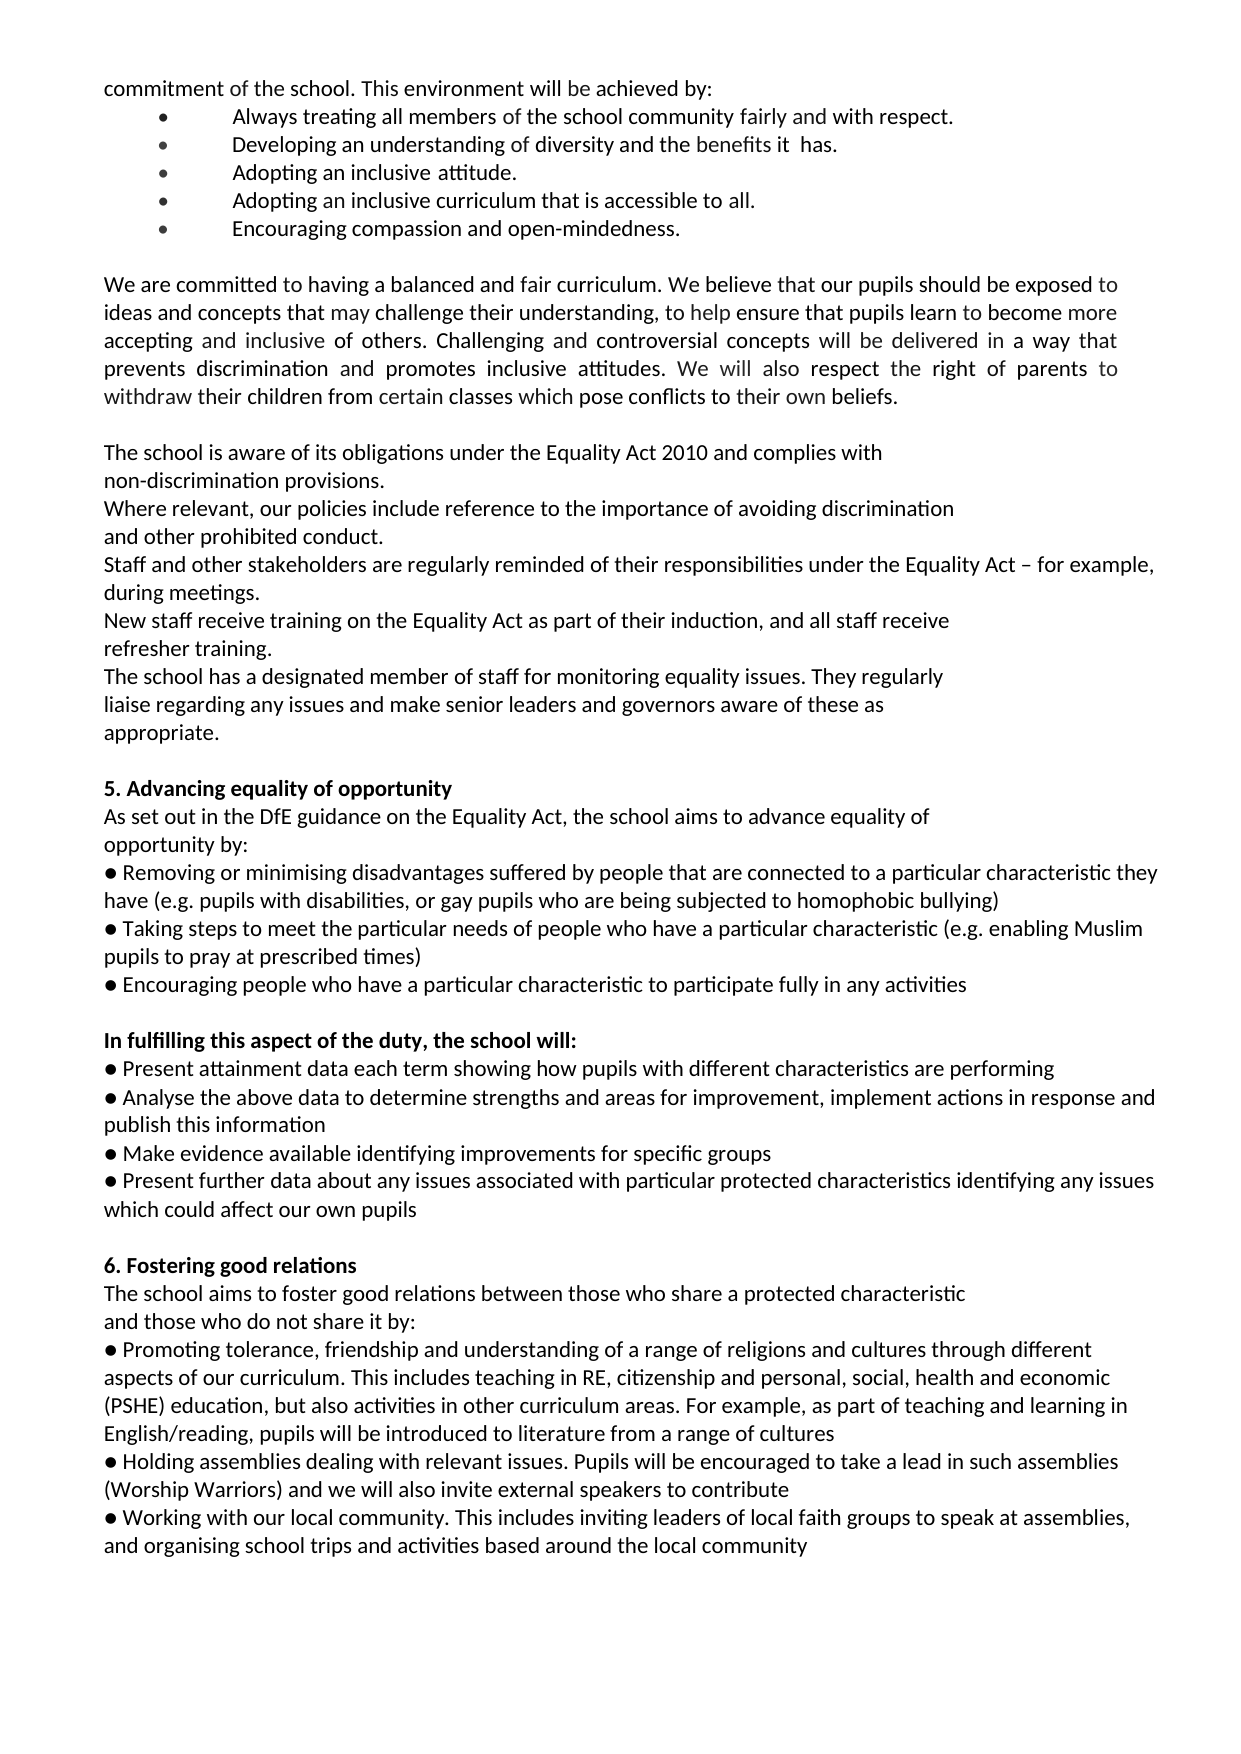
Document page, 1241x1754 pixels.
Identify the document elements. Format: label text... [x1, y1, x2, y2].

text Staff and other stakeholders are regularly reminded of their responsibilities under the Equality Act – for example, during meetings. [103, 550, 1167, 606]
text ● Promoting tolerance, friendship and understanding of a range of religions and cultures through different aspects of our curriculum. This includes teaching in RE, citizenship and personal, social, health and economic (PSHE) education, but also activities in other curriculum areas. For example, as part of teaching and learning in English/reading, pupils will be introduced to literature from a range of cultures [103, 1335, 1167, 1447]
text We are committed to having a balanced and fair curriculum. We believe that our pupils should be exposed to ideas and concepts that may challenge their understanding, to help ensure that pupils learn to become more accepting and inclusive of others. Challenging and controversial concepts will be delivered in a way that prevents discrimination and promotes inclusive attitudes. We will also respect the right of parents to withdraw their children from certain classes which pose conflicts to their own beliefs. [103, 270, 1118, 410]
text 5. Advancing equality of opportunity [103, 774, 1167, 802]
text liaise regarding any issues and make senior leaders and governors aware of these as [103, 690, 1167, 718]
text ● Make evidence available identifying improvements for specific groups [103, 1139, 1167, 1167]
text New staff receive training on the Equality Act as part of their induction, and all staff receive [103, 606, 1167, 634]
list Developing an understanding of diversity and the benefits it has. [157, 130, 1167, 158]
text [103, 74, 1122, 102]
text The school has a designated member of staff for monitoring equality issues. They regularly [103, 662, 1167, 690]
text ● Removing or minimising disadvantages suffered by people that are connected to a particular characteristic they have (e.g. pupils with disabilities, or gay pupils who are being subjected to homophobic bullying) [103, 858, 1167, 914]
text As set out in the DfE guidance on the Equality Act, the school aims to advance equality of [103, 802, 1167, 830]
text Where relevant, our policies include reference to the importance of avoiding discrimination [103, 494, 1167, 522]
text ● Encouraging people who have a particular characteristic to participate fully in any activities [103, 971, 1167, 998]
text ● Present attainment data each term showing how pupils with different characteristics are performing [103, 1054, 1167, 1083]
text ● Taking steps to meet the particular needs of people who have a particular characteristic (e.g. enabling Muslim pupils to pray at prescribed times) [103, 914, 1167, 971]
text ● Analyse the above data to determine strengths and areas for improvement, implement actions in response and publish this information [103, 1083, 1167, 1139]
text appropriate. [103, 718, 1167, 746]
text In fulfilling this aspect of the duty, the school will: [103, 1027, 1167, 1054]
text non-discrimination provisions. [103, 466, 1167, 494]
text ● Holding assemblies dealing with relevant issues. Pupils will be encouraged to take a lead in such assemblies (Worship Warriors) and we will also invite external speakers to contribute [103, 1447, 1167, 1503]
text The school is aware of its obligations under the Equality Act 2010 and complies with [103, 438, 1167, 466]
text 6. Fostering good relations [103, 1251, 1167, 1279]
text The school aims to foster good relations between those who share a protected characteristic [103, 1279, 1167, 1307]
text ● Working with our local community. This includes inviting leaders of local faith groups to speak at assemblies, and organising school trips and activities based around the local community [103, 1503, 1167, 1559]
list Always treating all members of the school community fairly and with respect. [157, 102, 1167, 130]
list Adopting an inclusive curriculum that is accessible to all. [157, 186, 1167, 214]
text opportunity by: [103, 830, 1167, 858]
text and other prohibited conduct. [103, 522, 1167, 550]
text refresher training. [103, 634, 1167, 662]
list Encouraging compassion and open-mindedness. [157, 214, 1167, 242]
text ● Present further data about any issues associated with particular protected characteristics identifying any issues which could affect our own pupils [103, 1167, 1167, 1223]
list Adopting an inclusive attitude. [157, 158, 1167, 186]
text and those who do not share it by: [103, 1307, 1167, 1335]
